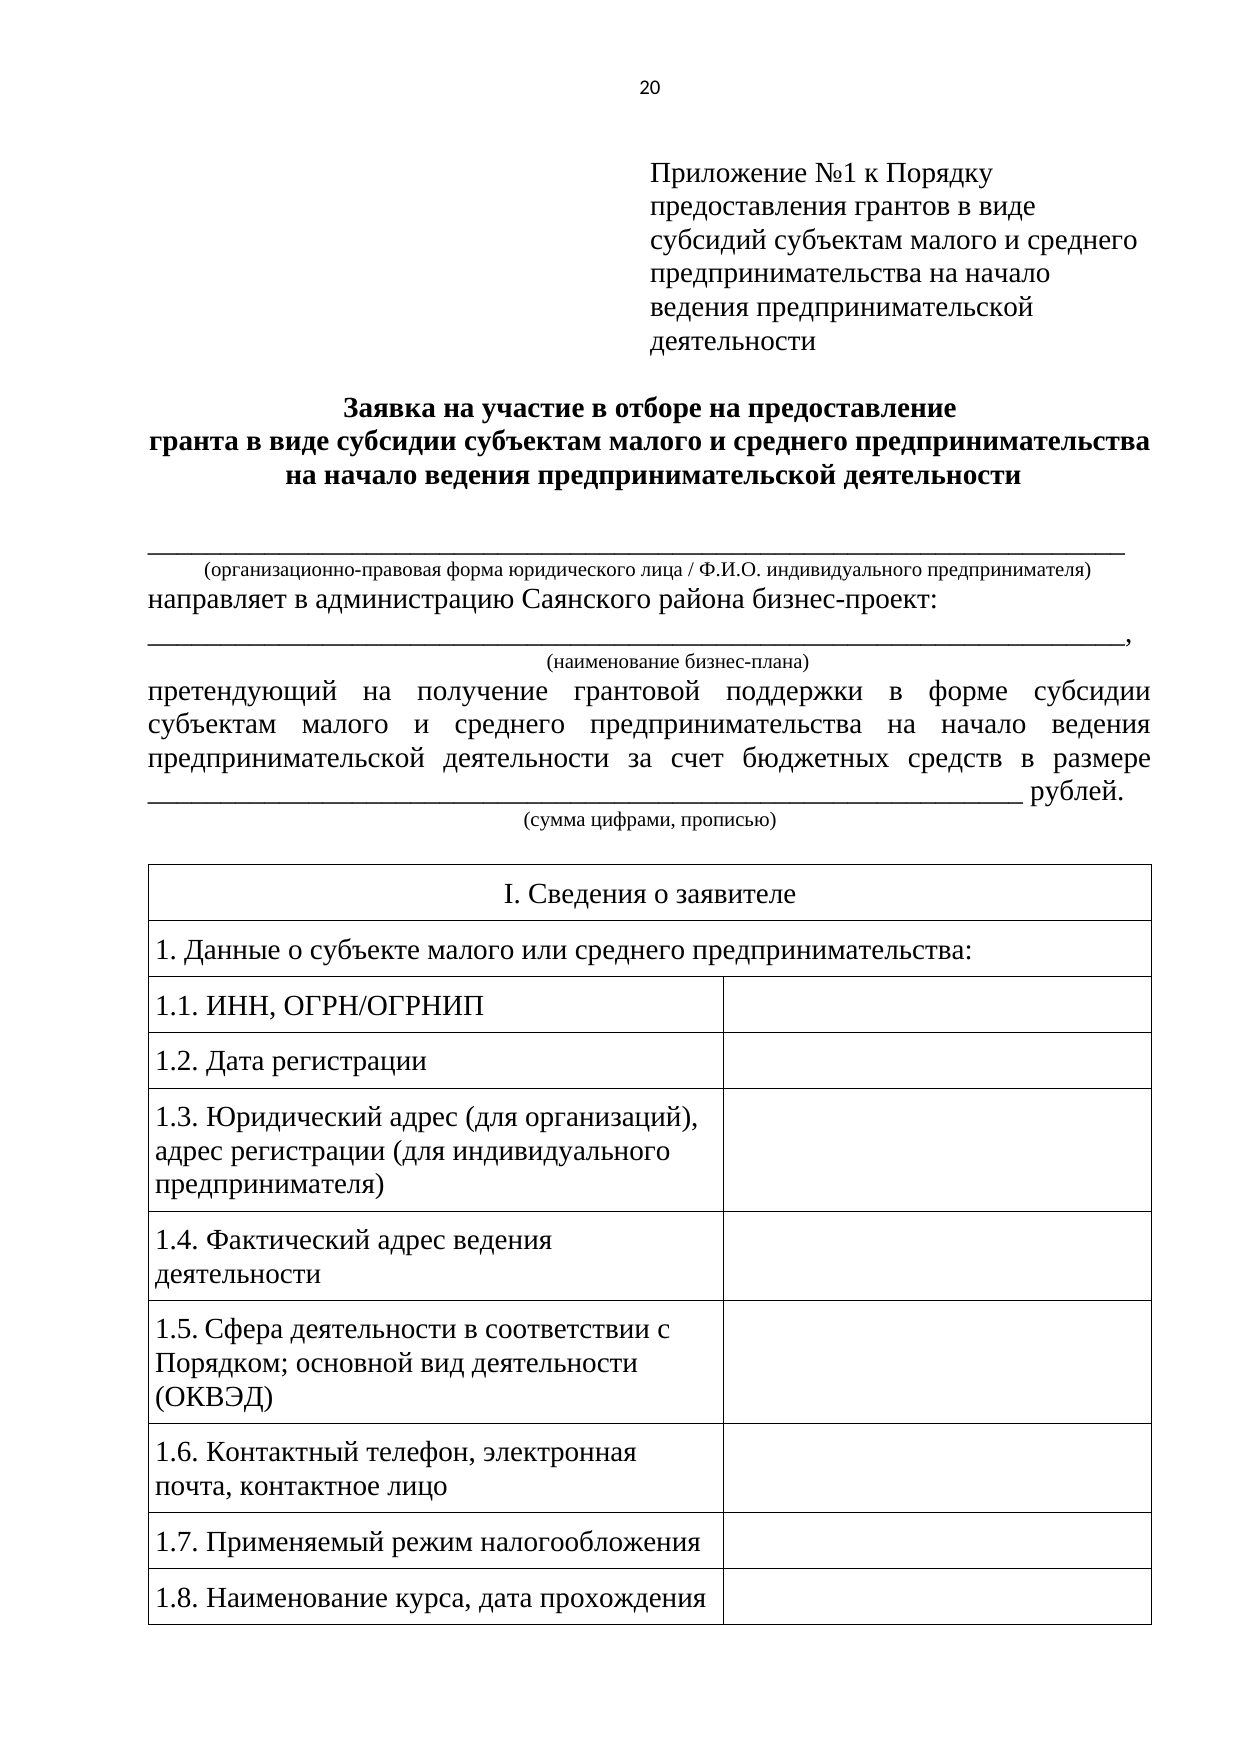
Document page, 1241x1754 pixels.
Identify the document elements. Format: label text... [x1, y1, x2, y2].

text претендующий на получение грантовой поддержки в форме субсидии субъектам малого и среднего предпринимательства на начало ведения предпринимательской деятельности за счет бюджетных средств в размере ____________________________________________________________ рублей. [148, 673, 1152, 807]
text (организационно-правовая форма юридического лица / Ф.И.О. индивидуального предпринимателя) [148, 557, 1152, 581]
table_cell 1.2. Дата регистрации [149, 1033, 723, 1088]
table_cell 1.3. Юридический адрес (для организаций), адрес регистрации (для индивидуального предпринимателя) [149, 1089, 723, 1211]
text Заявка на участие в отборе на предоставление [148, 390, 1152, 423]
table_header I. Сведения о заявителе [149, 865, 1151, 920]
table_cell 1.1. ИНН, ОГРН/ОГРНИП [149, 977, 723, 1032]
table_cell 1.5. Сфера деятельности в соответствии с Порядком; основной вид деятельности (ОКВЭД) [149, 1301, 723, 1423]
text ___________________________________________________________________ [148, 524, 1152, 557]
text (сумма цифрами, прописью) [148, 807, 1152, 831]
table_cell [724, 1033, 1151, 1088]
table_cell 1.7. Применяемый режим налогообложения [149, 1513, 723, 1568]
table_cell [724, 1212, 1151, 1300]
table_cell [724, 1089, 1151, 1211]
text на начало ведения предпринимательской деятельности [148, 457, 1152, 490]
table_cell [724, 977, 1151, 1032]
text (наименование бизнес-плана) [148, 648, 1152, 673]
table_cell 1.6. Контактный телефон, электронная почта, контактное лицо [149, 1424, 723, 1512]
table_cell 1.4. Фактический адрес ведения деятельности [149, 1212, 723, 1300]
table_cell [724, 1569, 1151, 1624]
table_cell [724, 1424, 1151, 1512]
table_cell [149, 1569, 723, 1624]
table_cell [724, 1301, 1151, 1423]
table_cell 1. Данные о субъекте малого или среднего предпринимательства: [149, 921, 1151, 976]
text ___________________________________________________________________, [148, 615, 1152, 648]
text гранта в виде субсидии субъектам малого и среднего предпринимательства [148, 423, 1152, 457]
text направляет в администрацию Саянского района бизнес-проект: [148, 581, 1152, 615]
text Приложение №1 к Порядку предоставления грантов в виде субсидий субъектам малого и среднего предпринимательства на начало ведения предпринимательской деятельности [650, 155, 1152, 356]
table_cell [724, 1513, 1151, 1568]
